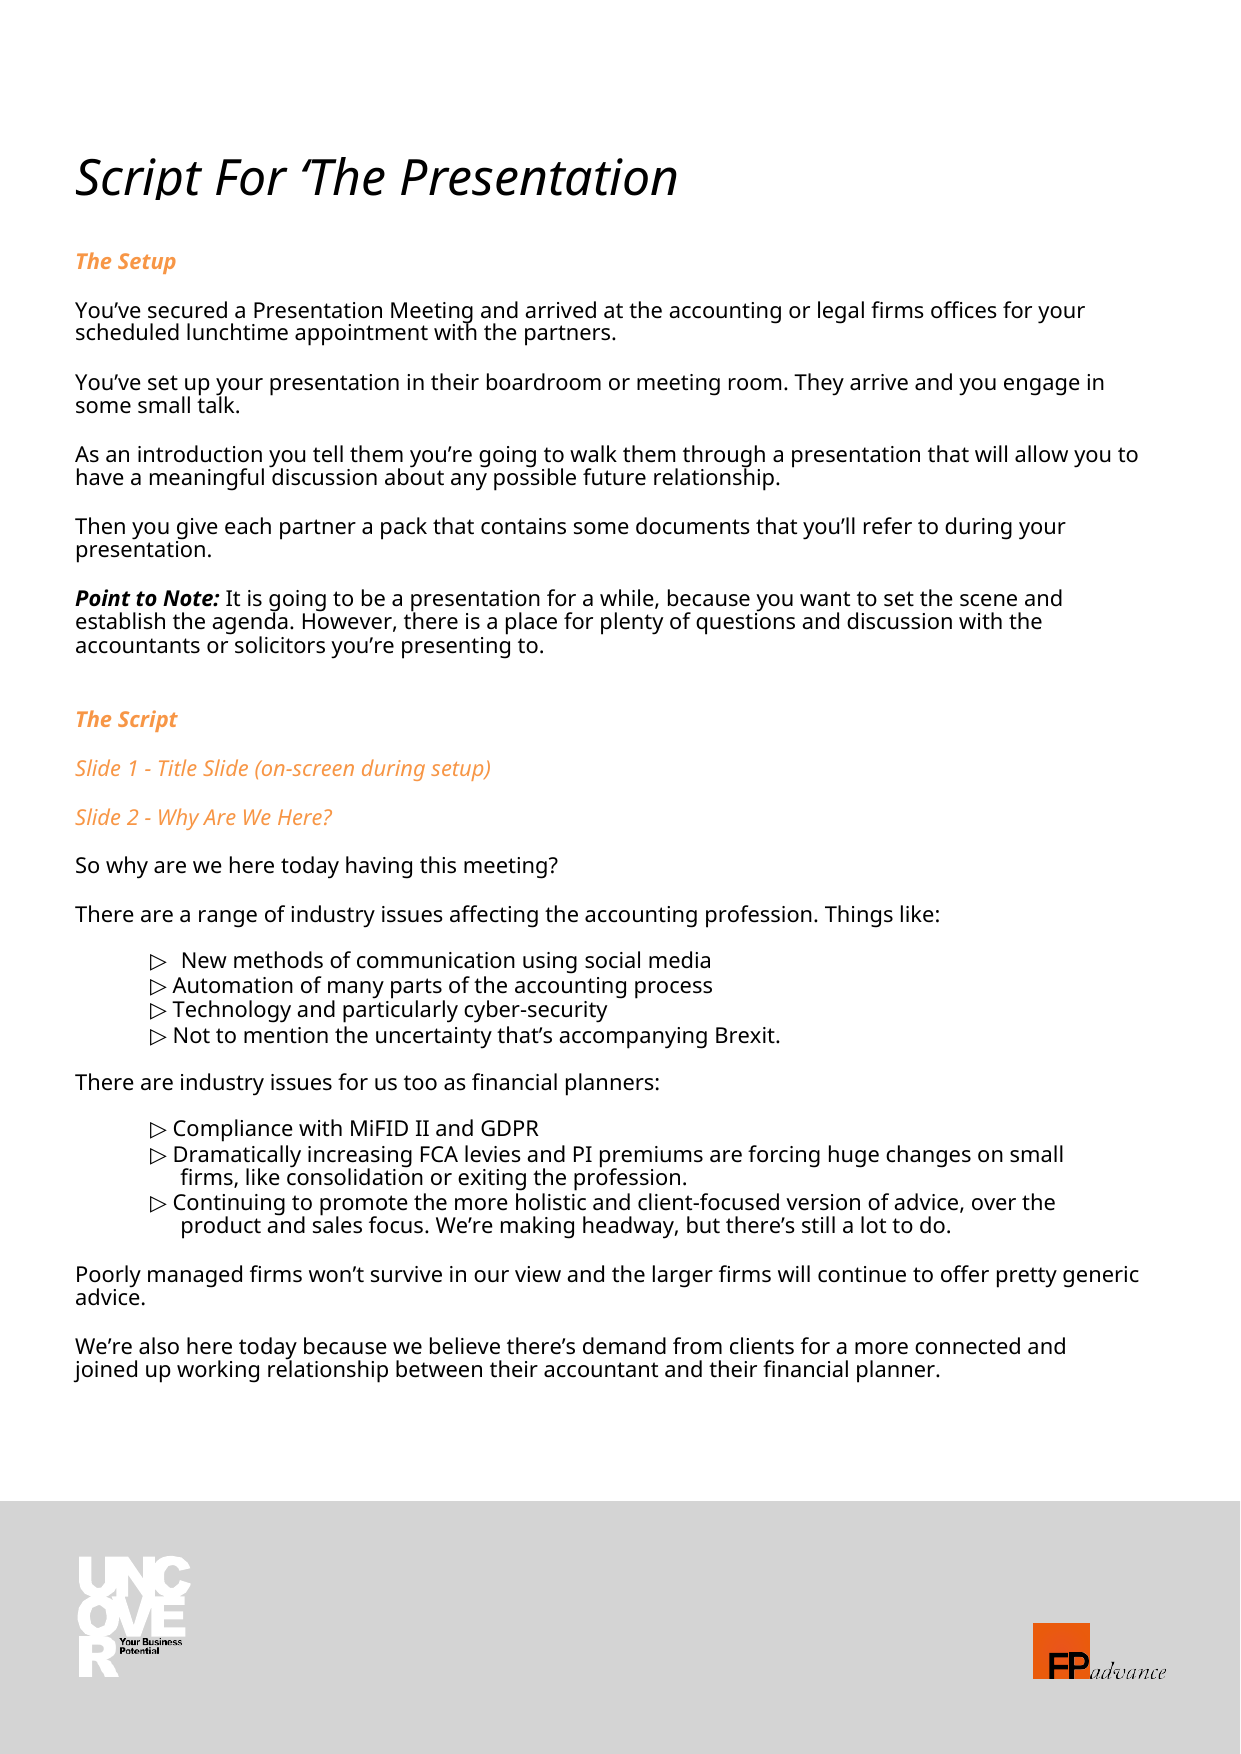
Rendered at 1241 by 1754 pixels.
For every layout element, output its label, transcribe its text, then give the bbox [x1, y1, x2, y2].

picture [79, 1636, 182, 1677]
text There are a range of industry issues affecting the accounting profession. Things like: [75, 899, 1180, 928]
text So why are we here today having this meeting? [75, 850, 1180, 880]
text As an introduction you tell them you’re going to walk them through a presentation that will allow you to have a meaningful discussion about any possible future relationship. [75, 443, 1142, 491]
subtitle The Script [75, 704, 1180, 734]
text ▷ Dramatically increasing FCA levies and PI premiums are forcing huge changes on small firms, like consolidation or exiting the profession. [150, 1144, 1125, 1191]
text ▷ Technology and particularly cyber-security [150, 998, 1180, 1022]
text Slide 1 - Title Slide (on-screen during setup) Slide 2 - Why Are We Here? [75, 753, 524, 831]
text ▷ Compliance with MiFID II and GDPR [150, 1115, 1180, 1142]
text ▷ New methods of communication using social media [150, 947, 1180, 974]
text ▷ Automation of many parts of the accounting process [150, 974, 1180, 998]
text Poorly managed firms won’t survive in our view and the larger firms will continue to offer pretty generic advice. [75, 1263, 1158, 1312]
picture [1033, 1623, 1166, 1679]
text We’re also here today because we believe there’s demand from clients for a more connected and joined up working relationship between their accountant and their financial planner. [75, 1336, 1132, 1384]
text ▷ Continuing to promote the more holistic and client-focused version of advice, over the product and sales focus. We’re making headway, but there’s still a lot to do. [150, 1192, 1125, 1239]
text You’ve set up your presentation in their boardroom or meeting room. They arrive and you engage in some small talk. [75, 371, 1137, 419]
text You’ve secured a Presentation Meeting and arrived at the accounting or legal firms offices for your scheduled lunchtime appointment with the partners. [75, 299, 1125, 347]
text Then you give each partner a pack that contains some documents that you’ll refer to during your presentation. [75, 515, 1107, 564]
text Point to Note: It is going to be a presentation for a while, because you want to set the scene and establish the agenda. However, there is a place for plenty of questions and discussion with the accountants or solicitors you’re presenting to. [75, 587, 1098, 660]
subtitle The Setup [75, 246, 1180, 276]
text There are industry issues for us too as financial planners: [75, 1067, 1180, 1097]
text ▷ Not to mention the uncertainty that’s accompanying Brexit. [150, 1022, 1180, 1048]
